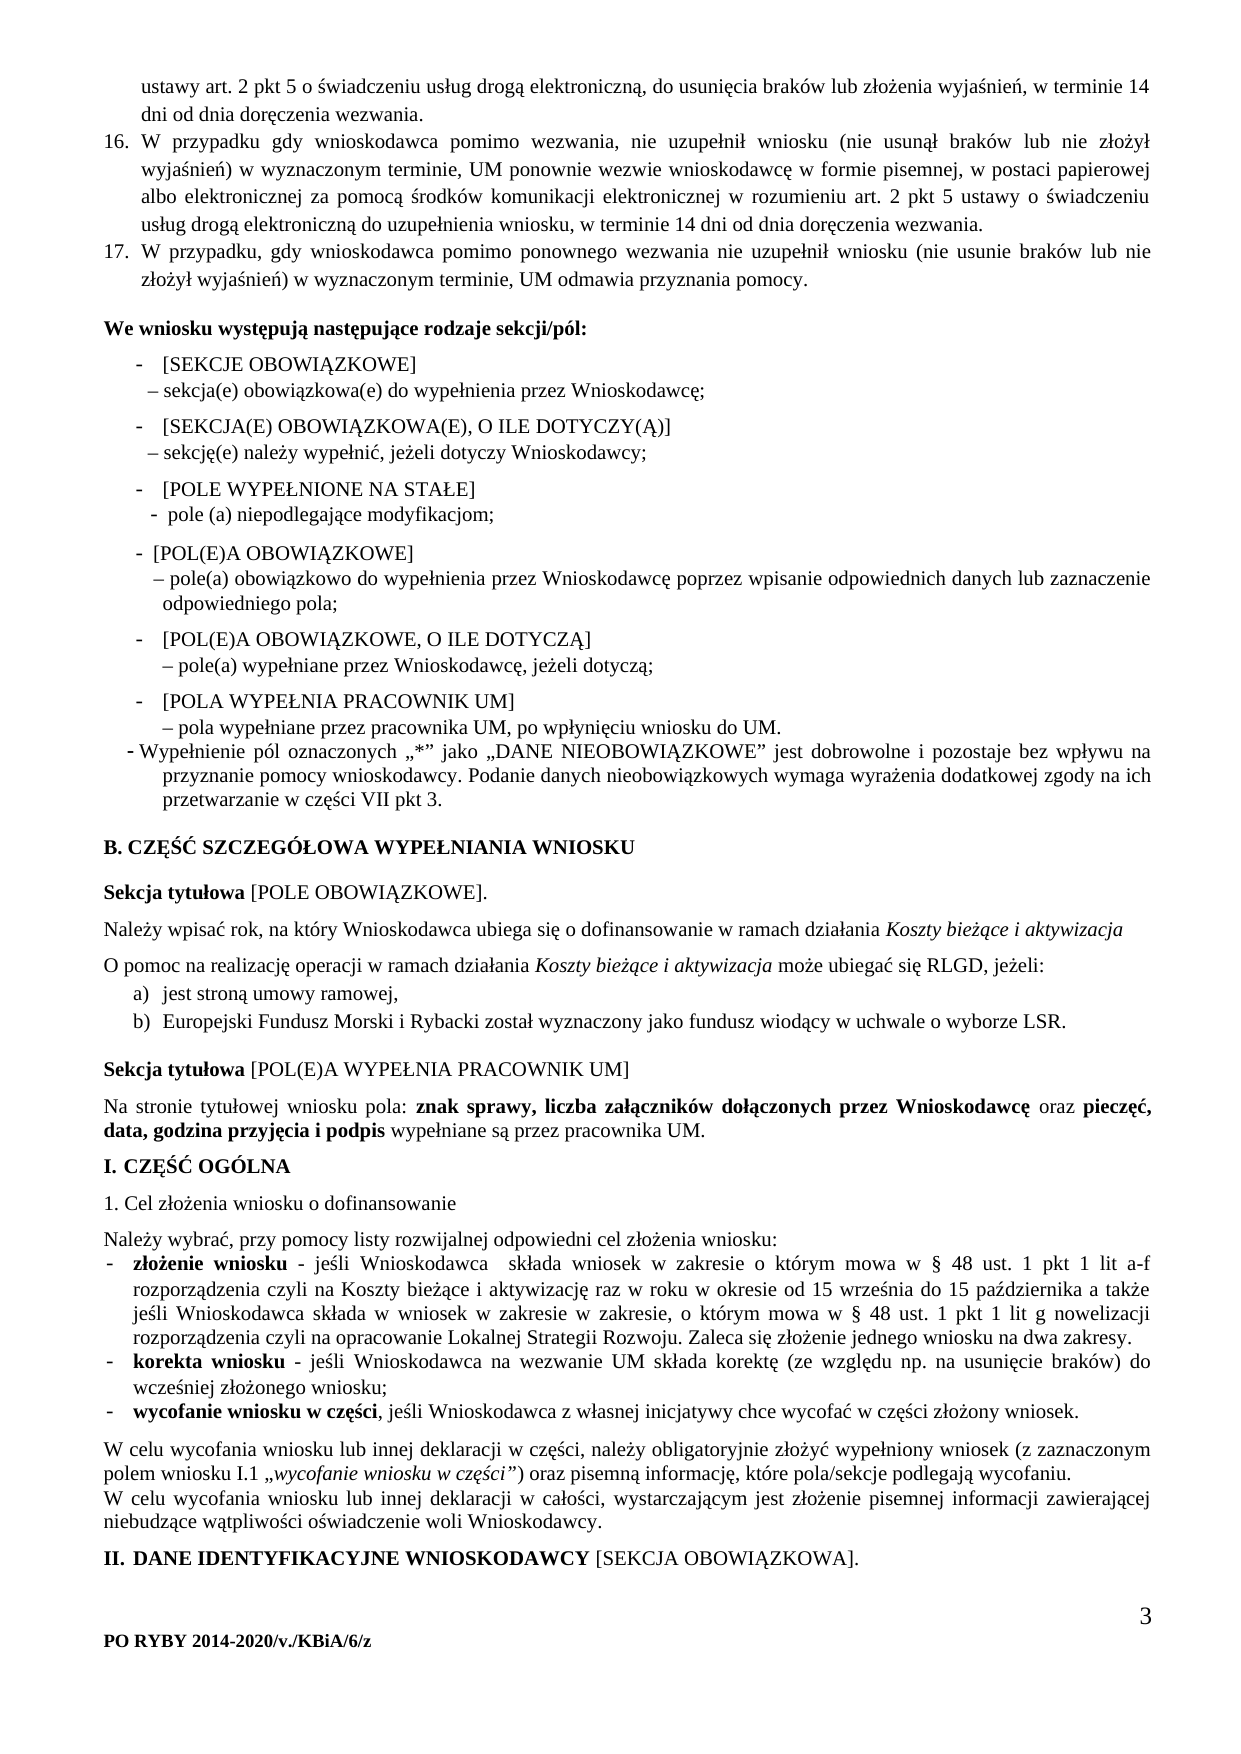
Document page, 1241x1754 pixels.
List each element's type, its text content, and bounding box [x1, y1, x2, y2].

list W przypadku, gdy wnioskodawca pomimo ponownego wezwania nie uzupełnił wniosku (nie usunie braków lub nie złożył wyjaśnień) w wyznaczonym terminie, UM odmawia przyznania pomocy. [103, 239, 1152, 291]
list – pola wypełniane przez pracownika UM, po wpłynięciu wniosku do UM. [162, 715, 1152, 739]
text – sekcja(e) obowiązkowa(e) do wypełnienia przez Wnioskodawcę; [148, 378, 1152, 402]
text Sekcja tytułowa [POL(E)A WYPEŁNIA PRACOWNIK UM] [103, 1057, 1152, 1081]
list Wypełnienie pól oznaczonych „*” jako „DANE NIEOBOWIĄZKOWE” jest dobrowolne i pozostaje bez wpływu na przyznanie pomocy wnioskodawcy. Podanie danych nieobowiązkowych wymaga wyrażenia dodatkowej zgody na ich przetwarzanie w części VII pkt 3. [127, 739, 1152, 811]
list O pomoc na realizację operacji w ramach działania Koszty bieżące i aktywizacja może ubiegać się RLGD, jeżeli: [103, 953, 1152, 977]
list W przypadku gdy wnioskodawca pomimo wezwania, nie uzupełnił wniosku (nie usunął braków lub nie złożył wyjaśnień) w wyznaczonym terminie, UM ponownie wezwie wnioskodawcę w formie pisemnej, w postaci papierowej albo elektronicznej za pomocą środków komunikacji elektronicznej w rozumieniu art. 2 pkt 5 ustawy o świadczeniu usług drogą elektroniczną do uzupełnienia wniosku, w terminie 14 dni od dnia doręczenia wezwania. [103, 129, 1152, 236]
list DANE IDENTYFIKACYJNE WNIOSKODAWCY [SEKCJA OBOWIĄZKOWA]. [103, 1546, 1152, 1570]
text Należy wybrać, przy pomocy listy rozwijalnej odpowiedni cel złożenia wniosku: [103, 1227, 1152, 1251]
list wycofanie wniosku w części, jeśli Wnioskodawca z własnej inicjatywy chce wycofać w części złożony wniosek. [103, 1399, 1152, 1425]
text 1. Cel złożenia wniosku o dofinansowanie [103, 1191, 1152, 1215]
list CZĘŚĆ OGÓLNA [103, 1154, 1152, 1178]
list [POL(E)A OBOWIĄZKOWE] [133, 541, 1152, 566]
list korekta wniosku - jeśli Wnioskodawca na wezwanie UM składa korektę (ze względu np. na usunięcie braków) do wcześniej złożonego wniosku; [103, 1349, 1152, 1399]
text Na stronie tytułowej wniosku pola: znak sprawy, liczba załączników dołączonych przez Wnioskodawcę oraz pieczęć, data, godzina przyjęcia i podpis wypełniane są przez pracownika UM. [103, 1093, 1152, 1142]
list [POL(E)A OBOWIĄZKOWE, O ILE DOTYCZĄ] [133, 627, 1152, 653]
text Sekcja tytułowa [POLE OBOWIĄZKOWE]. [103, 880, 1152, 904]
list [POLE WYPEŁNIONE NA STAŁE] [133, 477, 1152, 502]
list [SEKCJA(E) OBOWIĄZKOWA(E), O ILE DOTYCZY(Ą)] [133, 414, 1152, 440]
list B. CZĘŚĆ SZCZEGÓŁOWA WYPEŁNIANIA WNIOSKU [103, 835, 1152, 859]
list złożenie wniosku - jeśli Wnioskodawca składa wniosek w zakresie o którym mowa w § 48 ust. 1 pkt 1 lit a-f rozporządzenia czyli na Koszty bieżące i aktywizację raz w roku w okresie od 15 września do 15 października a także jeśli Wnioskodawca składa w wniosek w zakresie w zakresie, o którym mowa w § 48 ust. 1 pkt 1 lit g nowelizacji rozporządzenia czyli na opracowanie Lokalnej Strategii Rozwoju. Zaleca się złożenie jednego wniosku na dwa zakresy. [103, 1251, 1152, 1349]
list [POLA WYPEŁNIA PRACOWNIK UM] [133, 689, 1152, 715]
list pole (a) niepodlegające modyfikacjom; [148, 502, 1152, 528]
list [SEKCJE OBOWIĄZKOWE] [133, 352, 1152, 378]
list jest stroną umowy ramowej, [133, 981, 1152, 1005]
list – pole(a) wypełniane przez Wnioskodawcę, jeżeli dotyczą; [162, 653, 1152, 677]
list Europejski Fundusz Morski i Rybacki został wyznaczony jako fundusz wiodący w uchwale o wyborze LSR. [133, 1008, 1152, 1033]
text W celu wycofania wniosku lub innej deklaracji w części, należy obligatoryjnie złożyć wypełniony wniosek (z zaznaczonym polem wniosku I.1 „wycofanie wniosku w części”) oraz pisemną informację, które pola/sekcje podlegają wycofaniu. [103, 1437, 1152, 1485]
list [103, 74, 1152, 126]
text Należy wpisać rok, na który Wnioskodawca ubiega się o dofinansowanie w ramach działania Koszty bieżące i aktywizacja [103, 917, 1152, 941]
list – pole(a) obowiązkowo do wypełnienia przez Wnioskodawcę poprzez wpisanie odpowiednich danych lub zaznaczenie odpowiedniego pola; [148, 566, 1152, 614]
text W celu wycofania wniosku lub innej deklaracji w całości, wystarczającym jest złożenie pisemnej informacji zawierającej niebudzące wątpliwości oświadczenie woli Wnioskodawcy. [103, 1485, 1152, 1533]
text We wniosku występują następujące rodzaje sekcji/pól: [103, 316, 1152, 339]
text – sekcję(e) należy wypełnić, jeżeli dotyczy Wnioskodawcy; [148, 440, 1152, 464]
